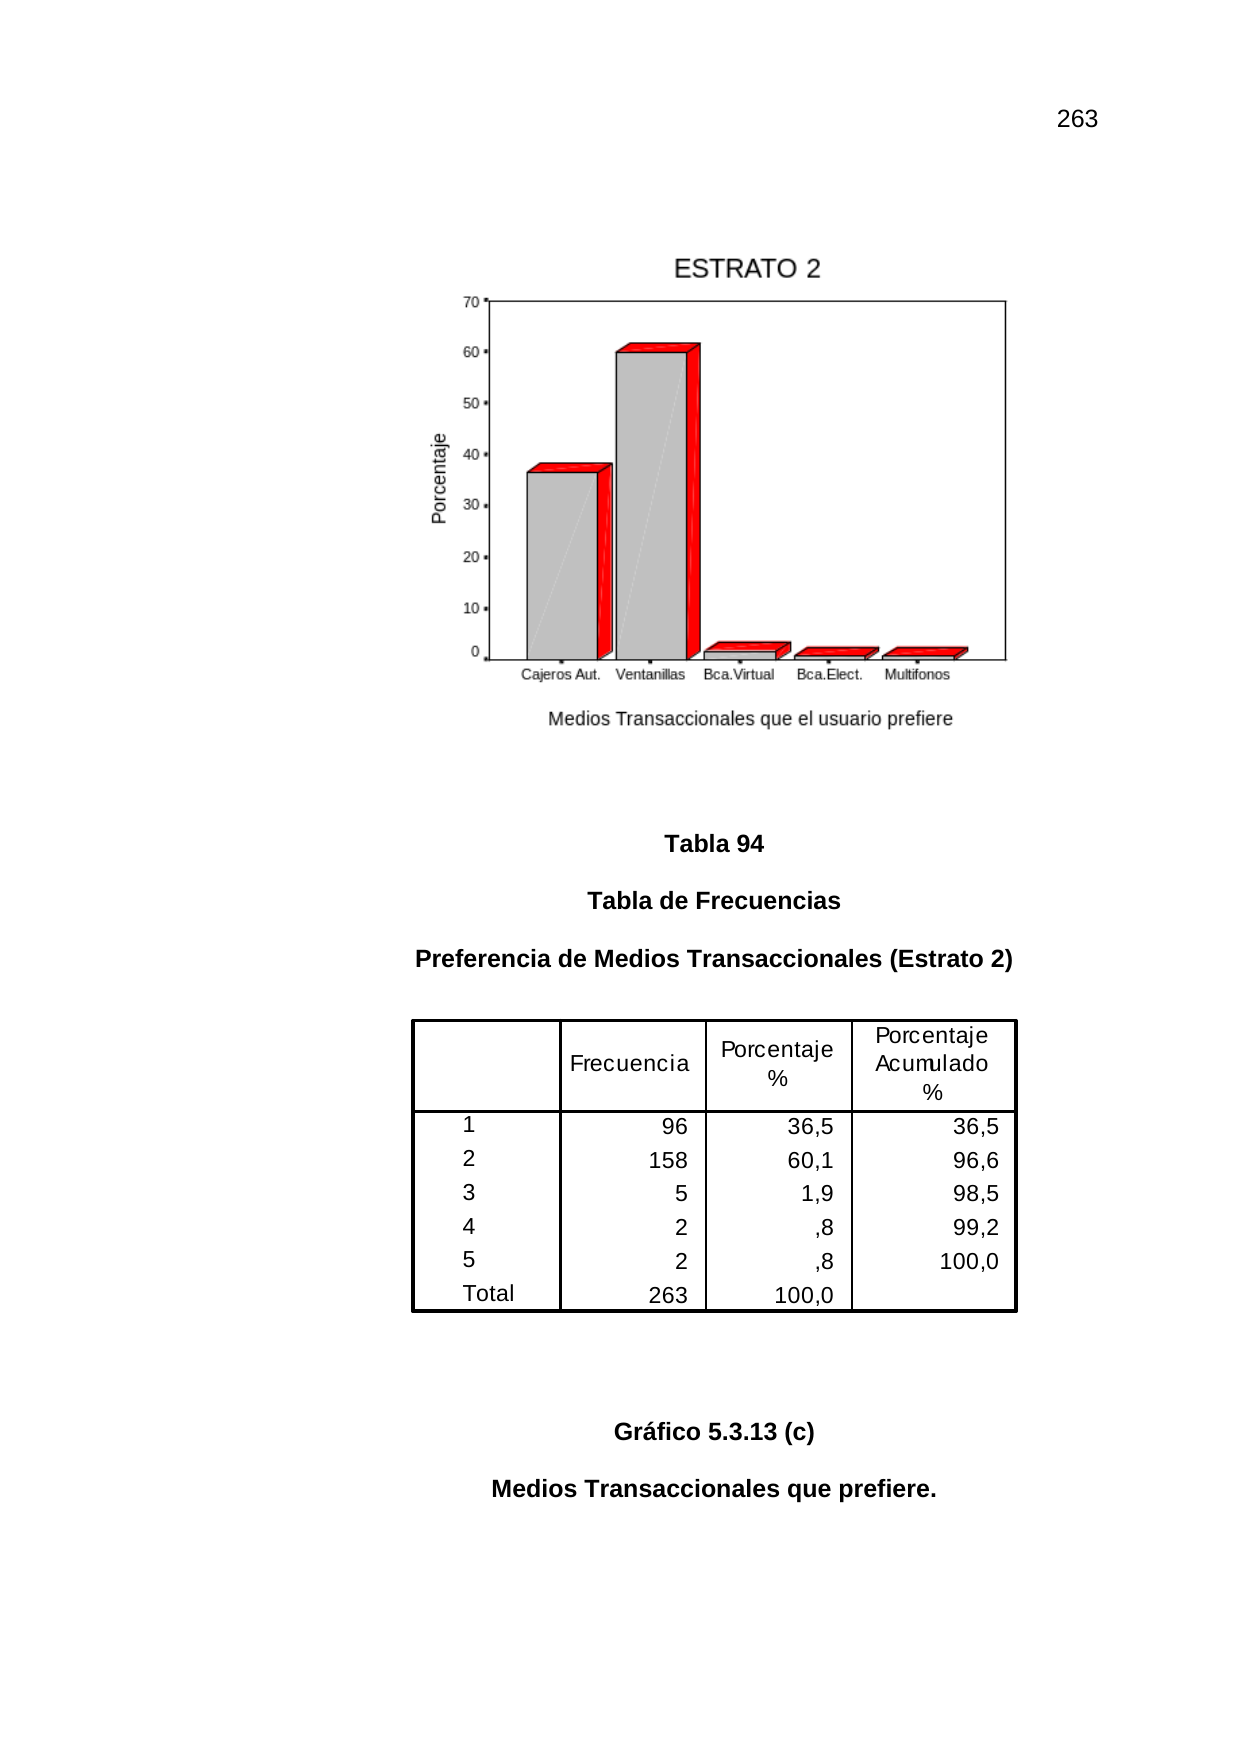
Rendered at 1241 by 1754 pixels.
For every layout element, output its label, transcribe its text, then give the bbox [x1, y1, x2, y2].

subtitle Tabla 94 [330, 829, 1098, 857]
text Gráfico 5.3.13 (c) [330, 1417, 1098, 1445]
text Medios Transaccionales que prefiere. [330, 1474, 1098, 1503]
subtitle Tabla de Frecuencias [330, 886, 1098, 915]
text Preferencia de Medios Transaccionales (Estrato 2) [330, 944, 1098, 972]
